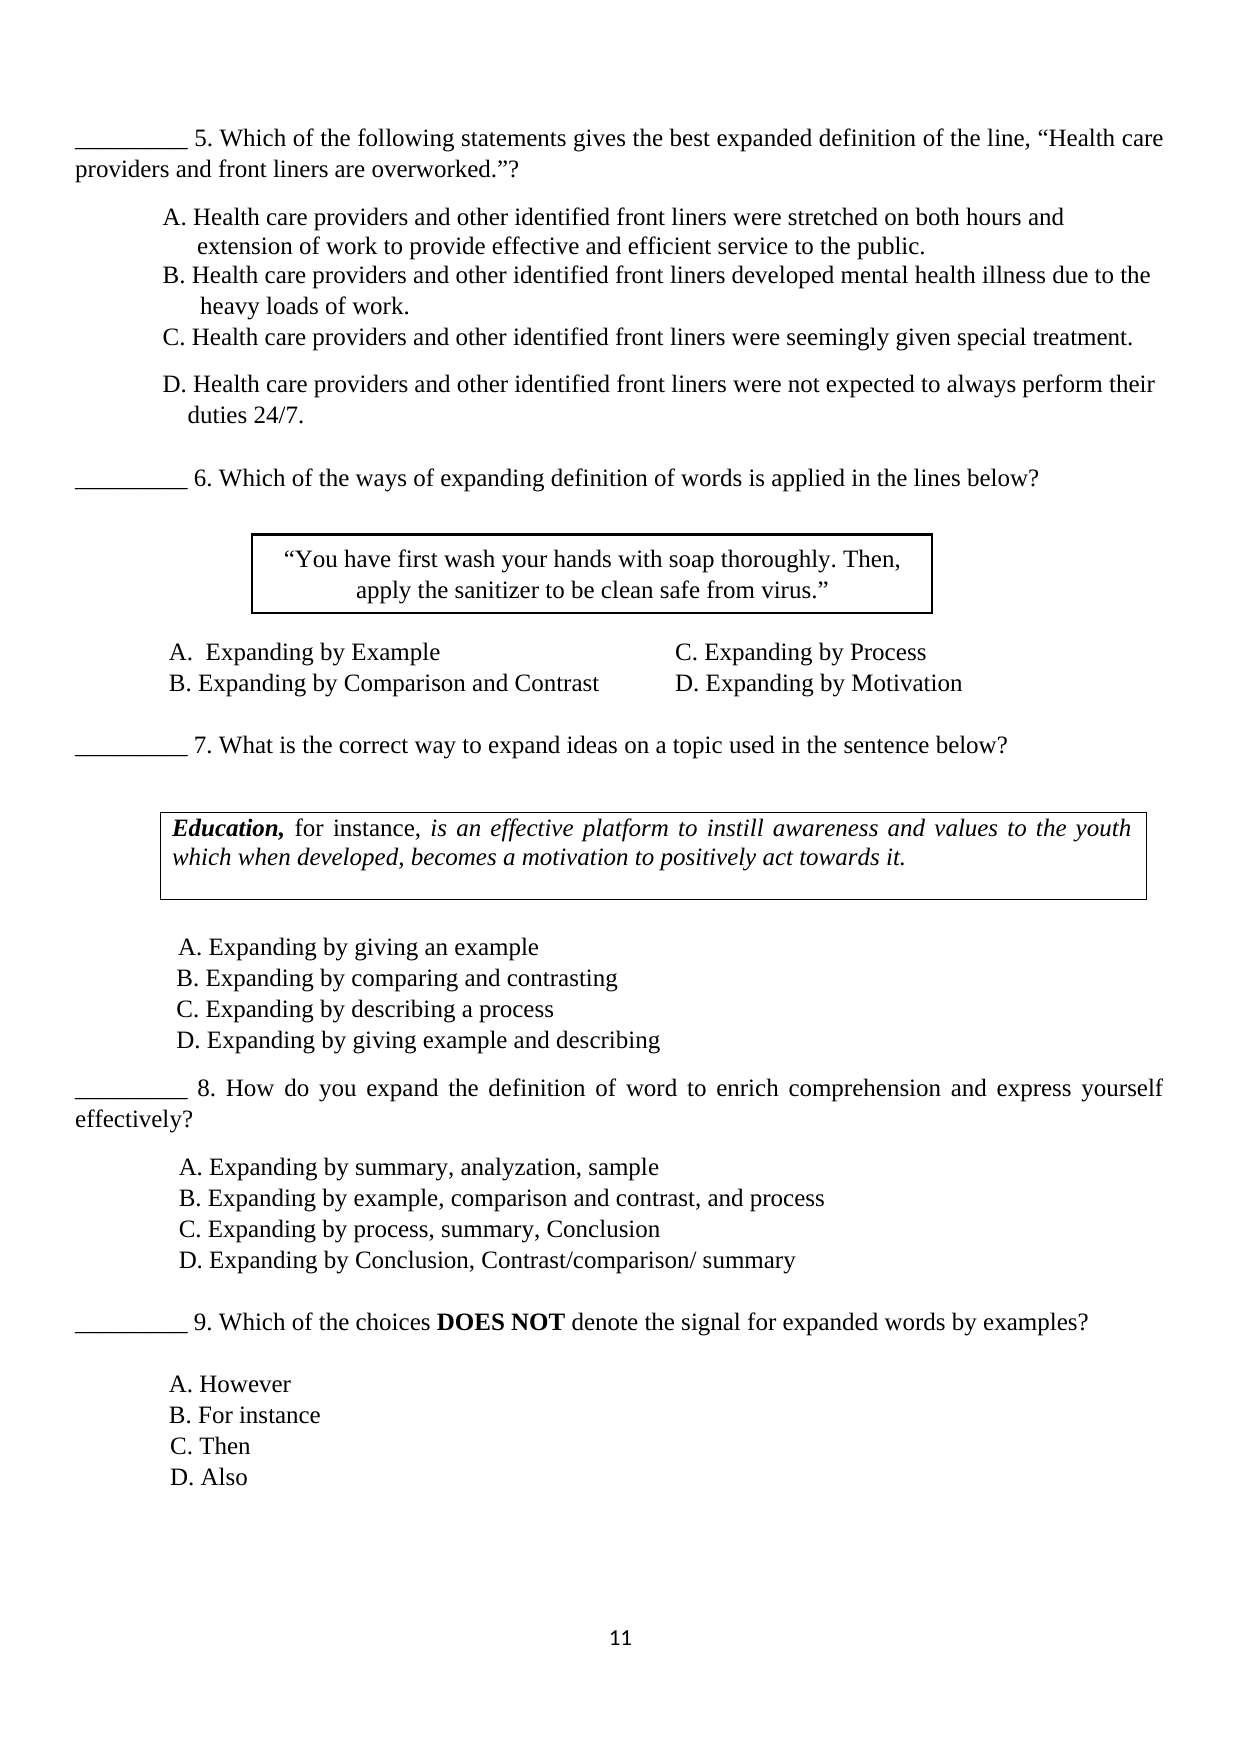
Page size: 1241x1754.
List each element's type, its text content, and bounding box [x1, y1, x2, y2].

text D. Health care providers and other identified front liners were not expected to always perform their [75, 369, 1165, 398]
text B. Expanding by example, comparison and contrast, and process [178, 1183, 1165, 1211]
text C. Health care providers and other identified front liners were seemingly given special treatment. [75, 322, 1165, 351]
text C. Then [75, 1431, 1165, 1460]
text _________ 9. Which of the choices DOES NOT denote the signal for expanded words by examples? [75, 1307, 1165, 1336]
text A. Expanding by Example C. Expanding by Process [169, 637, 1165, 666]
text _________ 8. How do you expand the definition of word to enrich comprehension and express yourself effectively? [75, 1073, 1165, 1133]
text B. Expanding by Comparison and Contrast D. Expanding by Motivation [169, 668, 1165, 697]
text D. Also [75, 1462, 1165, 1491]
text A. Expanding by summary, analyzation, sample [178, 1152, 1165, 1180]
text heavy loads of work. [75, 291, 1165, 319]
table_header Education, for instance, is an effective platform to instill awareness and values to the youth which when developed, becomes a motivation to positively act towards it. [161, 813, 1146, 899]
text _________ 5. Which of the following statements gives the best expanded definition of the line, “Health care providers and front liners are overworked.”? [75, 123, 1165, 183]
list C. Expanding by describing a process [164, 994, 1165, 1023]
text A. However [75, 1369, 1165, 1398]
text D. Expanding by Conclusion, Contrast/comparison/ summary [178, 1245, 1165, 1273]
text C. Expanding by process, summary, Conclusion [178, 1214, 1165, 1242]
text A. Health care providers and other identified front liners were stretched on both hours and extension of work to provide effective and efficient service to the public. [75, 202, 1165, 260]
text B. For instance [75, 1400, 1165, 1429]
text _________ 7. What is the correct way to expand ideas on a topic used in the sentence below? [75, 730, 1165, 759]
text _________ 6. Which of the ways of expanding definition of words is applied in the lines below? [75, 463, 1165, 491]
list B. Expanding by comparing and contrasting [164, 963, 1165, 992]
text A. Expanding by giving an example [134, 932, 1165, 961]
text duties 24/7. [75, 401, 1165, 429]
list D. Expanding by giving example and describing [164, 1025, 1165, 1054]
text B. Health care providers and other identified front liners developed mental health illness due to the [75, 260, 1165, 288]
